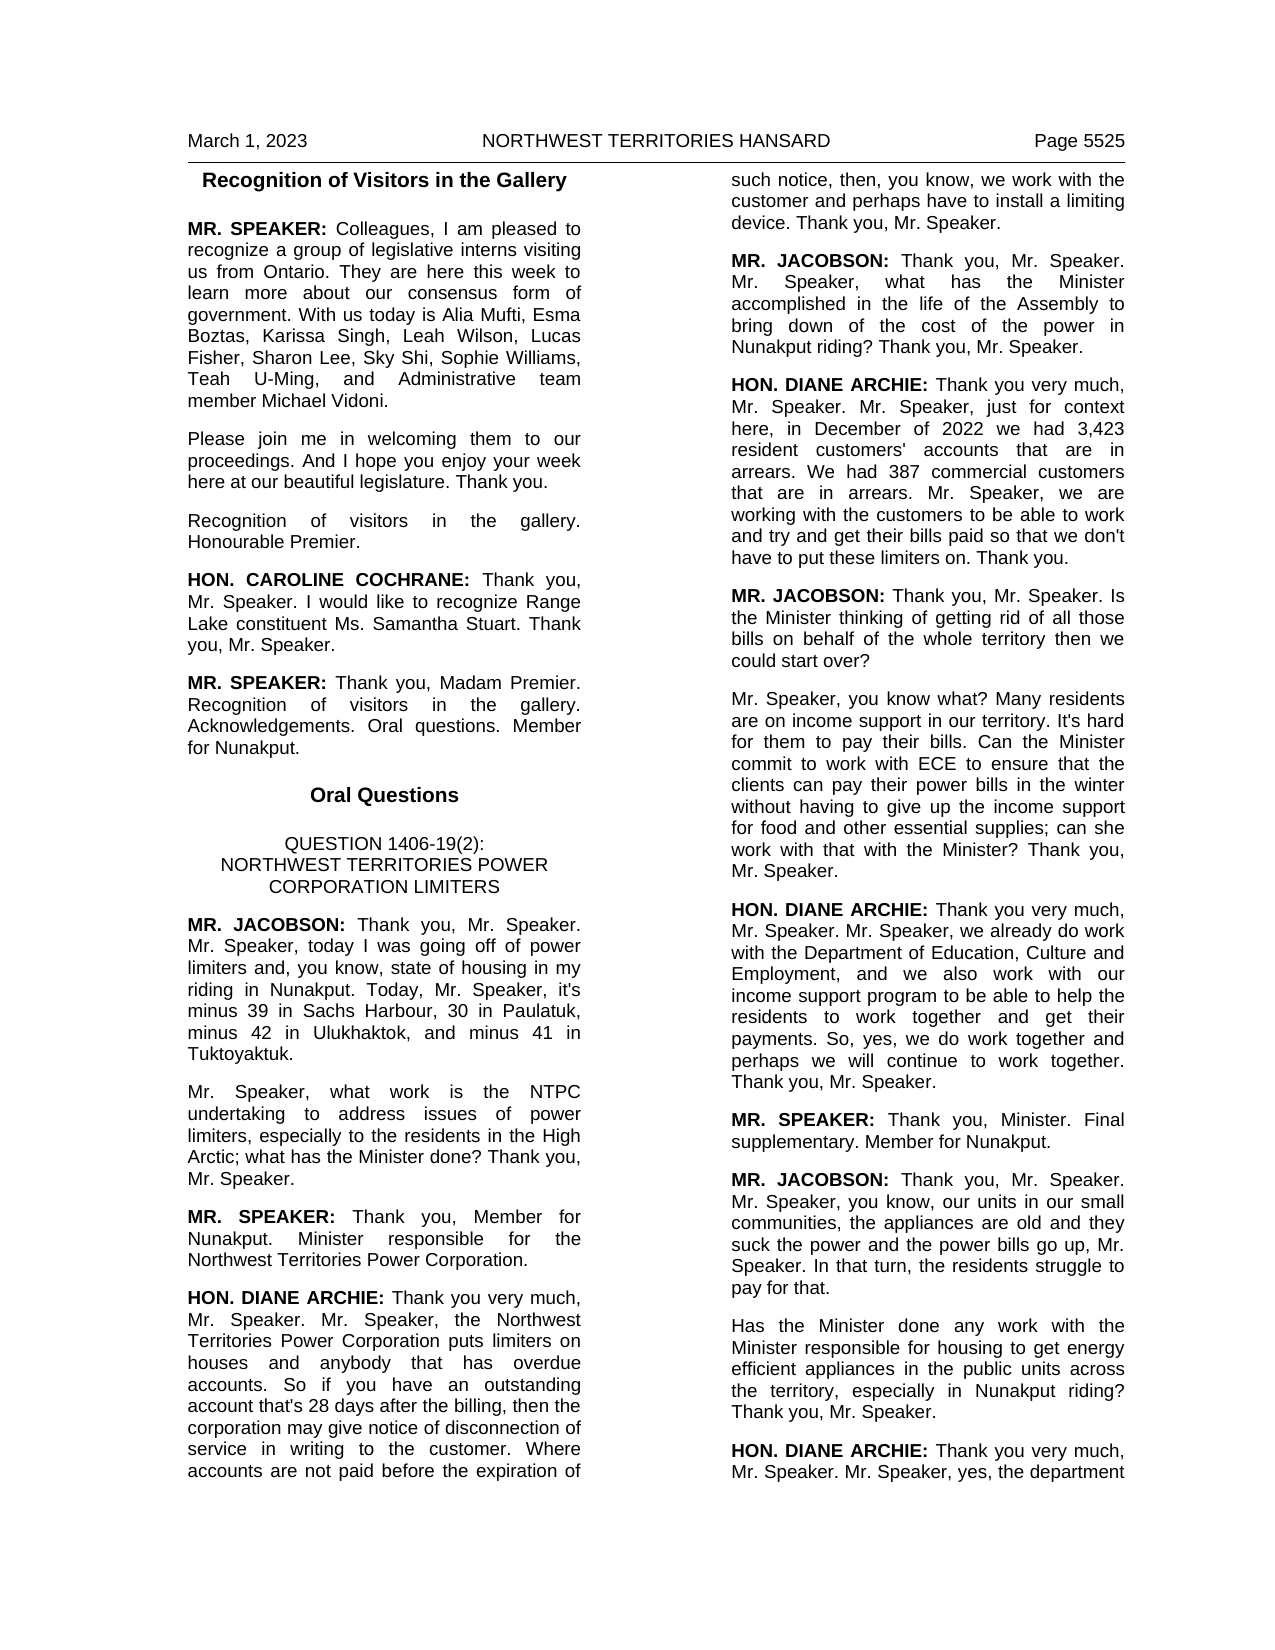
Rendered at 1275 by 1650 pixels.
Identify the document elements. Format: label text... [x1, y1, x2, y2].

text HON. CAROLINE COCHRANE: Thank you, Mr. Speaker. I would like to recognize Range Lake constituent Ms. Samantha Stuart. Thank you, Mr. Speaker. [187, 569, 581, 655]
text HON. DIANE ARCHIE: Thank you very much, Mr. Speaker. Mr. Speaker, the Northwest Territories Power Corporation puts limiters on houses and anybody that has overdue accounts. So if you have an outstanding account that's 28 days after the billing, then the corporation may give notice of disconnection of service in writing to the customer. Where accounts are not paid before the expiration of such notice, then, you know, we work with the customer and perhaps have to install a limiting device. Thank you, Mr. Speaker. [187, 1287, 581, 1481]
text MR. SPEAKER: Thank you, Member for Nunakput. Minister responsible for the Northwest Territories Power Corporation. [187, 1206, 581, 1270]
text MR. SPEAKER: Thank you, Madam Premier. Recognition of visitors in the gallery. Acknowledgements. Oral questions. Member for Nunakput. [187, 672, 581, 758]
text MR. JACOBSON: Thank you, Mr. Speaker. Mr. Speaker, today I was going off of power limiters and, you know, state of housing in my riding in Nunakput. Today, Mr. Speaker, it's minus 39 in Sachs Harbour, 30 in Paulatuk, minus 42 in Ulukhaktok, and minus 41 in Tuktoyaktuk. [187, 914, 581, 1064]
text Please join me in welcoming them to our proceedings. And I hope you enjoy your week here at our beautiful legislature. Thank you. [187, 428, 581, 493]
text MR. JACOBSON: Thank you, Mr. Speaker. Mr. Speaker, what has the Minister accomplished in the life of the Assembly to bring down of the cost of the power in Nunakput riding? Thank you, Mr. Speaker. [731, 250, 1125, 357]
text MR. SPEAKER: Thank you, Minister. Final supplementary. Member for Nunakput. [731, 1109, 1125, 1152]
text MR. JACOBSON: Thank you, Mr. Speaker. Mr. Speaker, you know, our units in our small communities, the appliances are old and they suck the power and the power bills go up, Mr. Speaker. In that turn, the residents struggle to pay for that. [731, 1169, 1125, 1298]
text HON. DIANE ARCHIE: Thank you very much, Mr. Speaker. Mr. Speaker, just for context here, in December of 2022 we had 3,423 resident customers' accounts that are in arrears. We had 387 commercial customers that are in arrears. Mr. Speaker, we are working with the customers to be able to work and try and get their bills paid so that we don't have to put these limiters on. Thank you. [731, 374, 1125, 568]
subtitle Question 1406-19(2): Northwest Territories Power Corporation Limiters [187, 832, 581, 897]
text HON. DIANE ARCHIE: Thank you very much, Mr. Speaker. Mr. Speaker, we already do work with the Department of Education, Culture and Employment, and we also work with our income support program to be able to help the residents to work together and get their payments. So, yes, we do work together and perhaps we will continue to work together. Thank you, Mr. Speaker. [731, 898, 1125, 1093]
subtitle Oral Questions [187, 783, 581, 807]
subtitle Recognition of Visitors in the Gallery [187, 168, 581, 192]
text Has the Minister done any work with the Minister responsible for housing to get energy efficient appliances in the public units across the territory, especially in Nunakput riding? Thank you, Mr. Speaker. [731, 1315, 1125, 1423]
text Mr. Speaker, you know what? Many residents are on income support in our territory. It's hard for them to pay their bills. Can the Minister commit to work with ECE to ensure that the clients can pay their power bills in the winter without having to give up the income support for food and other essential supplies; can she work with that with the Minister? Thank you, Mr. Speaker. [731, 688, 1125, 882]
text Recognition of visitors in the gallery. Honourable Premier. [187, 509, 581, 552]
text MR. JACOBSON: Thank you, Mr. Speaker. Is the Minister thinking of getting rid of all those bills on behalf of the whole territory then we could start over? [731, 585, 1125, 671]
text MR. SPEAKER: Colleagues, I am pleased to recognize a group of legislative interns visiting us from Ontario. They are here this week to learn more about our consensus form of government. With us today is Alia Mufti, Esma Boztas, Karissa Singh, Leah Wilson, Lucas Fisher, Sharon Lee, Sky Shi, Sophie Williams, Teah U-Ming, and Administrative team member Michael Vidoni. [187, 217, 581, 411]
text Mr. Speaker, what work is the NTPC undertaking to address issues of power limiters, especially to the residents in the High Arctic; what has the Minister done? Thank you, Mr. Speaker. [187, 1081, 581, 1189]
